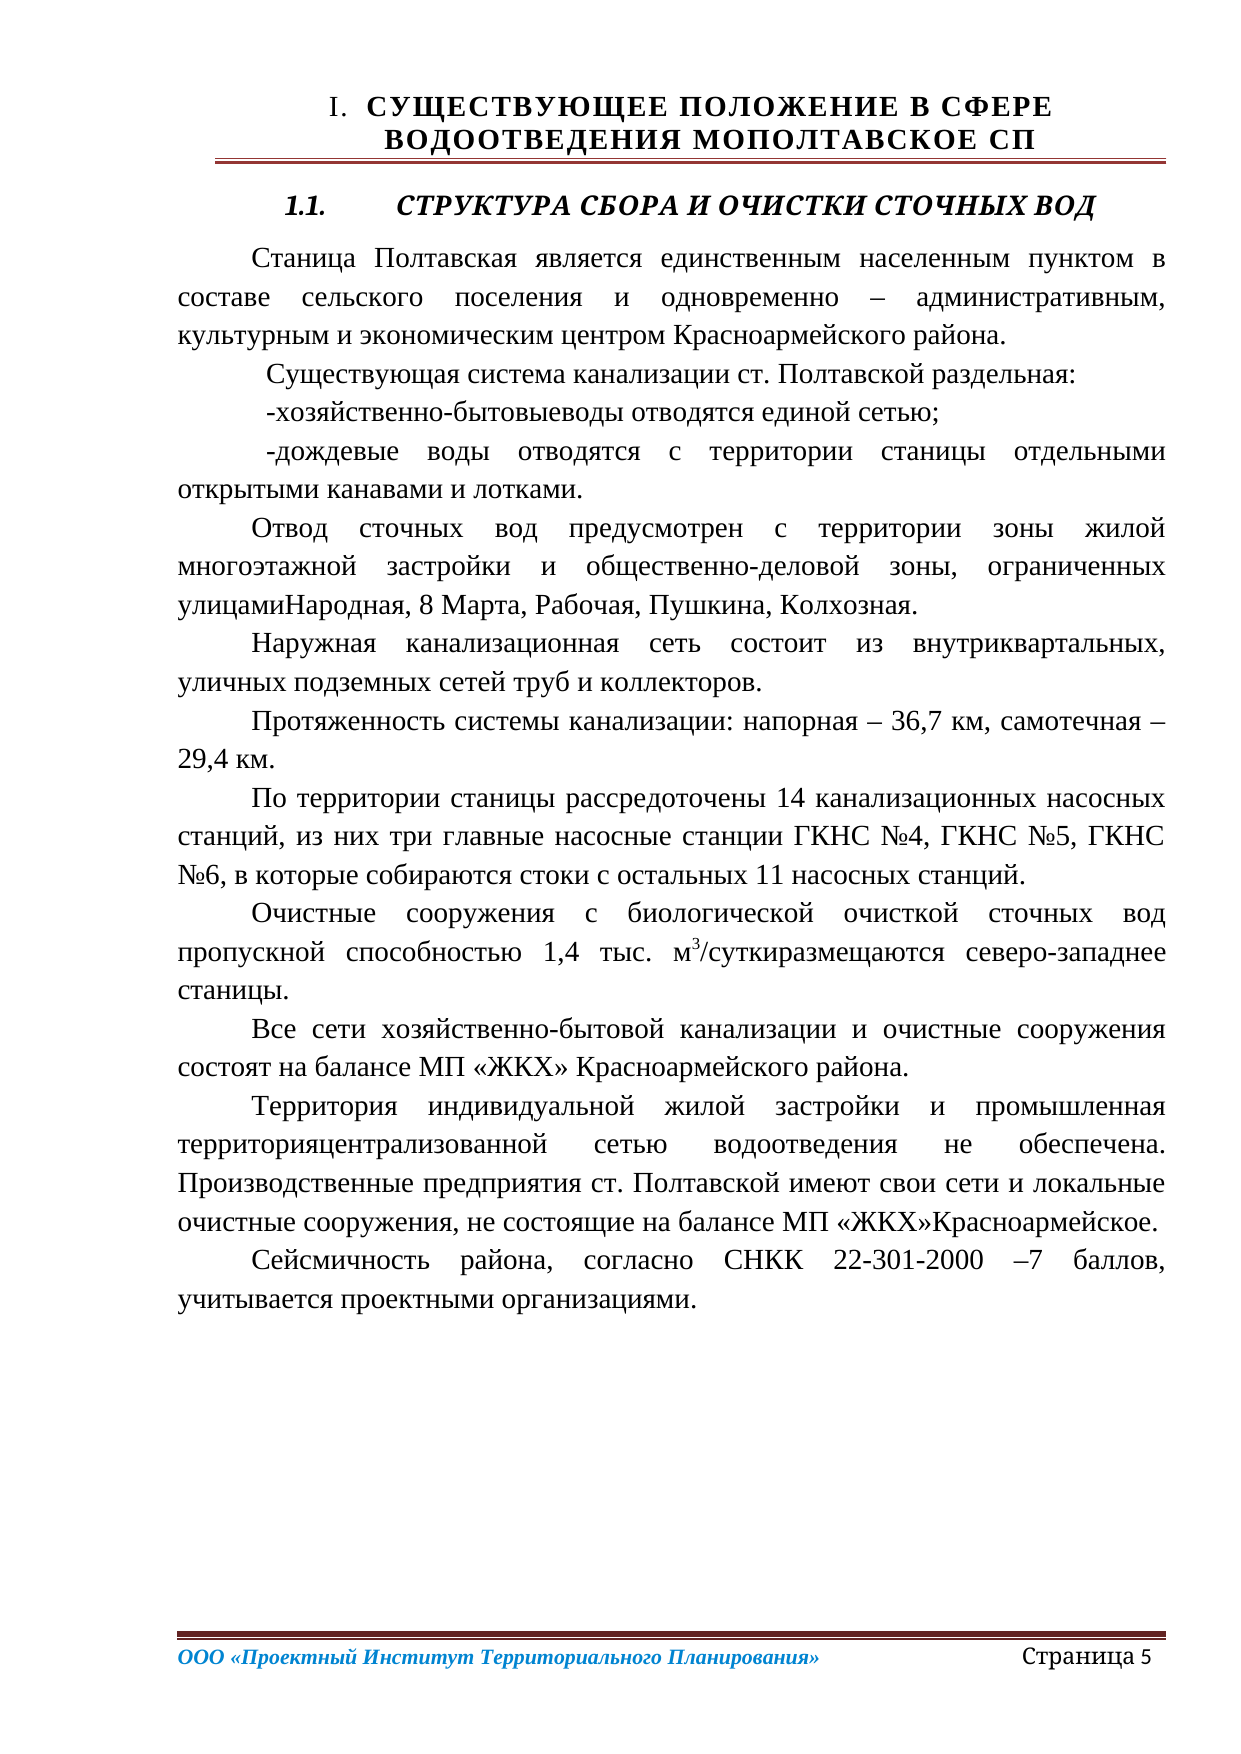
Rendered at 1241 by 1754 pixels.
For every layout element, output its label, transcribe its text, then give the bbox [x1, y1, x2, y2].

text Наружная канализационная сеть состоит из внутриквартальных, уличных подземных сетей труб и коллекторов. [177, 626, 1166, 698]
text -дождевые воды отводятся с территории станицы отдельными открытыми канавами и лотками. [177, 433, 1166, 505]
text Отвод сточных вод предусмотрен с территории зоны жилой многоэтажной застройки и общественно-деловой зоны, ограниченных улицамиНародная, 8 Марта, Рабочая, Пушкина, Колхозная. [177, 510, 1166, 621]
text Сейсмичность района, согласно СНКК 22-301-2000 –7 баллов, учитывается проектными организациями. [177, 1242, 1166, 1314]
text Территория индивидуальной жилой застройки и промышленная территорияцентрализованной сетью водоотведения не обеспечена. Производственные предприятия ст. Полтавской имеют свои сети и локальные очистные сооружения, не состоящие на балансе МП «ЖКХ»Красноармейское. [177, 1088, 1166, 1237]
subtitle Существующее положение в сфере водоотведения МОПолтавское СП [215, 89, 1166, 158]
text Станица Полтавская является единственным населенным пунктом в составе сельского поселения и одновременно – административным, культурным и экономическим центром Красноармейского района. [177, 240, 1166, 351]
text По территории станицы рассредоточены 14 канализационных насосных станций, из них три главные насосные станции ГКНС №4, ГКНС №5, ГКНС №6, в которые собираются стоки с остальных 11 насосных станций. [177, 780, 1166, 890]
list Структура сбора и очистки сточных вод [214, 189, 1166, 223]
text Протяженность системы канализации: напорная – 36,7 км, самотечная – 29,4 км. [177, 703, 1166, 775]
text Все сети хозяйственно-бытовой канализации и очистные сооружения состоят на балансе МП «ЖКХ» Красноармейского района. [177, 1011, 1166, 1083]
text -хозяйственно-бытовыеводы отводятся единой сетью; [177, 394, 1166, 428]
text Существующая система канализации ст. Полтавской раздельная: [177, 356, 1166, 389]
text Очистные сооружения с биологической очисткой сточных вод пропускной способностью 1,4 тыс. м3/суткиразмещаются северо-западнее станицы. [177, 895, 1166, 1006]
